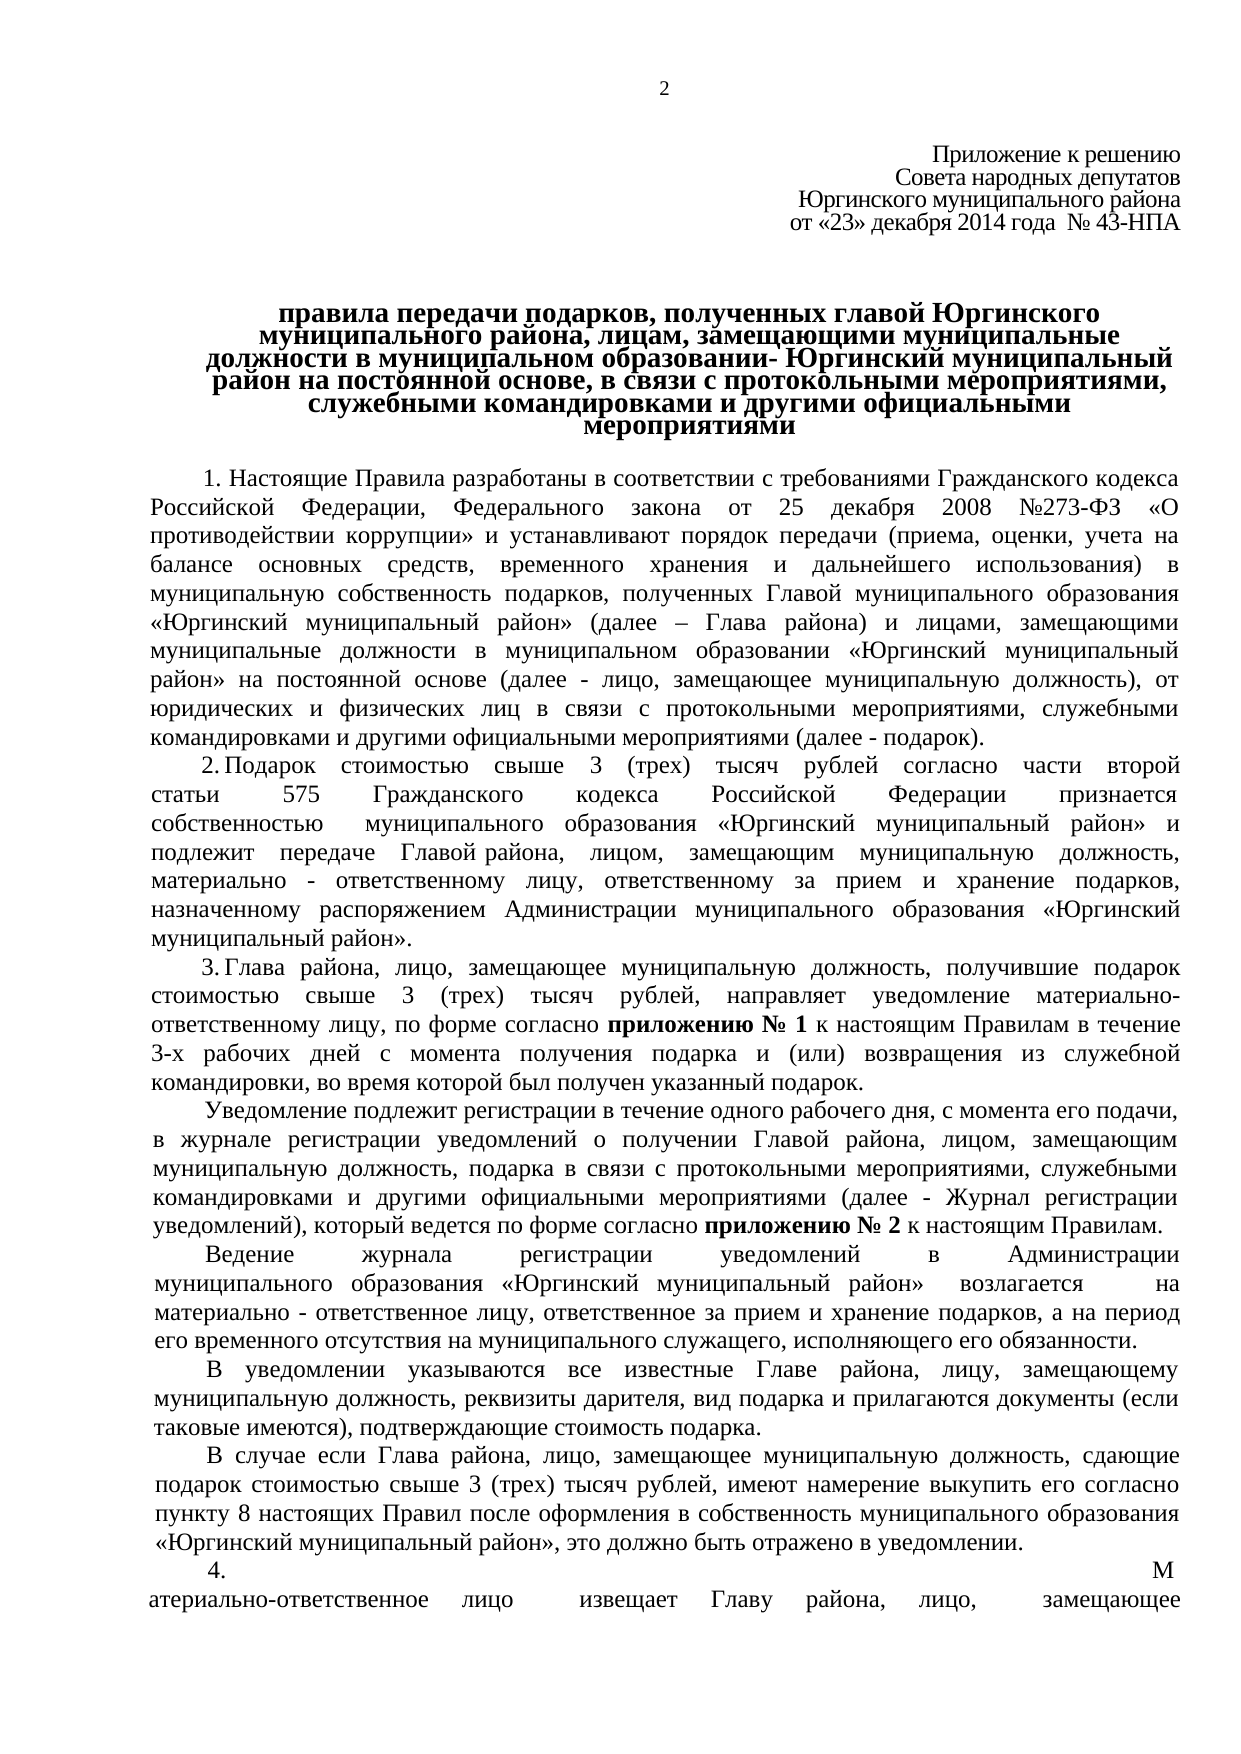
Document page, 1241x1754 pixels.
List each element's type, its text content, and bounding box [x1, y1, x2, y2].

text Уведомление подлежит регистрации в течение одного рабочего дня, с момента его подачи, в журнале регистрации уведомлений о получении Главой района, лицом, замещающим муниципальную должность, подарка в связи с протокольными мероприятиями, служебными командировками и другими официальными мероприятиями (далее - Журнал регистрации уведомлений), который ведется по форме согласно приложению № 2 к настоящим Правилам. [153, 1095, 1179, 1239]
text правила передачи подарков, полученных главой Юргинского муниципального района, лицам, замещающими муниципальные должности в муниципальном образовании- Юргинский муниципальный район на постоянной основе, в связи с протокольными мероприятиями, служебными командировками и другими официальными мероприятиями [198, 304, 1181, 439]
text Ведение журнала регистрации уведомлений в Администрации муниципального образования «Юргинский муниципальный район» возлагается на материально - ответственное лицу, ответственное за прием и хранение подарков, а на период его временного отсутствия на муниципального служащего, исполняющего его обязанности. [154, 1239, 1181, 1354]
text от «23» декабря 2014 года № 43-НПА [148, 212, 1181, 235]
text В уведомлении указываются все известные Главе района, лицу, замещающему муниципальную должность, реквизиты дарителя, вид подарка и прилагаются документы (если таковые имеются), подтверждающие стоимость подарка. [154, 1354, 1180, 1440]
list Глава района, лицо, замещающее муниципальную должность, получившие подарок стоимостью свыше 3 (трех) тысяч рублей, направляет уведомление материально-ответственному лицу, по форме согласно приложению № 1 к настоящим Правилам в течение 3-х рабочих дней с момента получения подарка и (или) возвращения из служебной командировки, во время которой был получен указанный подарок. [151, 952, 1181, 1095]
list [148, 1555, 1181, 1613]
list Подарок стоимостью свыше 3 (трех) тысяч рублей согласно части второй статьи 575 Гражданского кодекса Российской Федерации признается собственностью муниципального образования «Юргинский муниципальный район» и подлежит передаче Главой района, лицом, замещающим муниципальную должность, материально - ответственному лицу, ответственному за прием и хранение подарков, назначенному распоряжением Администрации муниципального образования «Юргинский муниципальный район». [151, 750, 1181, 952]
text 1. Настоящие Правила разработаны в соответствии с требованиями Гражданского кодекса Российской Федерации, Федерального закона от 25 декабря 2008 №273-ФЗ «О противодействии коррупции» и устанавливают порядок передачи (приема, оценки, учета на балансе основных средств, временного хранения и дальнейшего использования) в муниципальную собственность подарков, полученных Главой муниципального образования «Юргинский муниципальный район» (далее – Глава района) и лицами, замещающими муниципальные должности в муниципальном образовании «Юргинский муниципальный район» на постоянной основе (далее - лицо, замещающее муниципальную должность), от юридических и физических лиц в связи с протокольными мероприятиями, служебными командировками и другими официальными мероприятиями (далее - подарок). [150, 463, 1180, 750]
text В случае если Глава района, лицо, замещающее муниципальную должность, сдающие подарок стоимостью свыше 3 (трех) тысяч рублей, имеют намерение выкупить его согласно пункту 8 настоящих Правил после оформления в собственность муниципального образования «Юргинский муниципальный район», это должно быть отражено в уведомлении. [155, 1440, 1181, 1555]
text Юргинского муниципального района [148, 190, 1181, 212]
text Совета народных депутатов [148, 167, 1181, 190]
text Приложение к решению [148, 145, 1181, 167]
